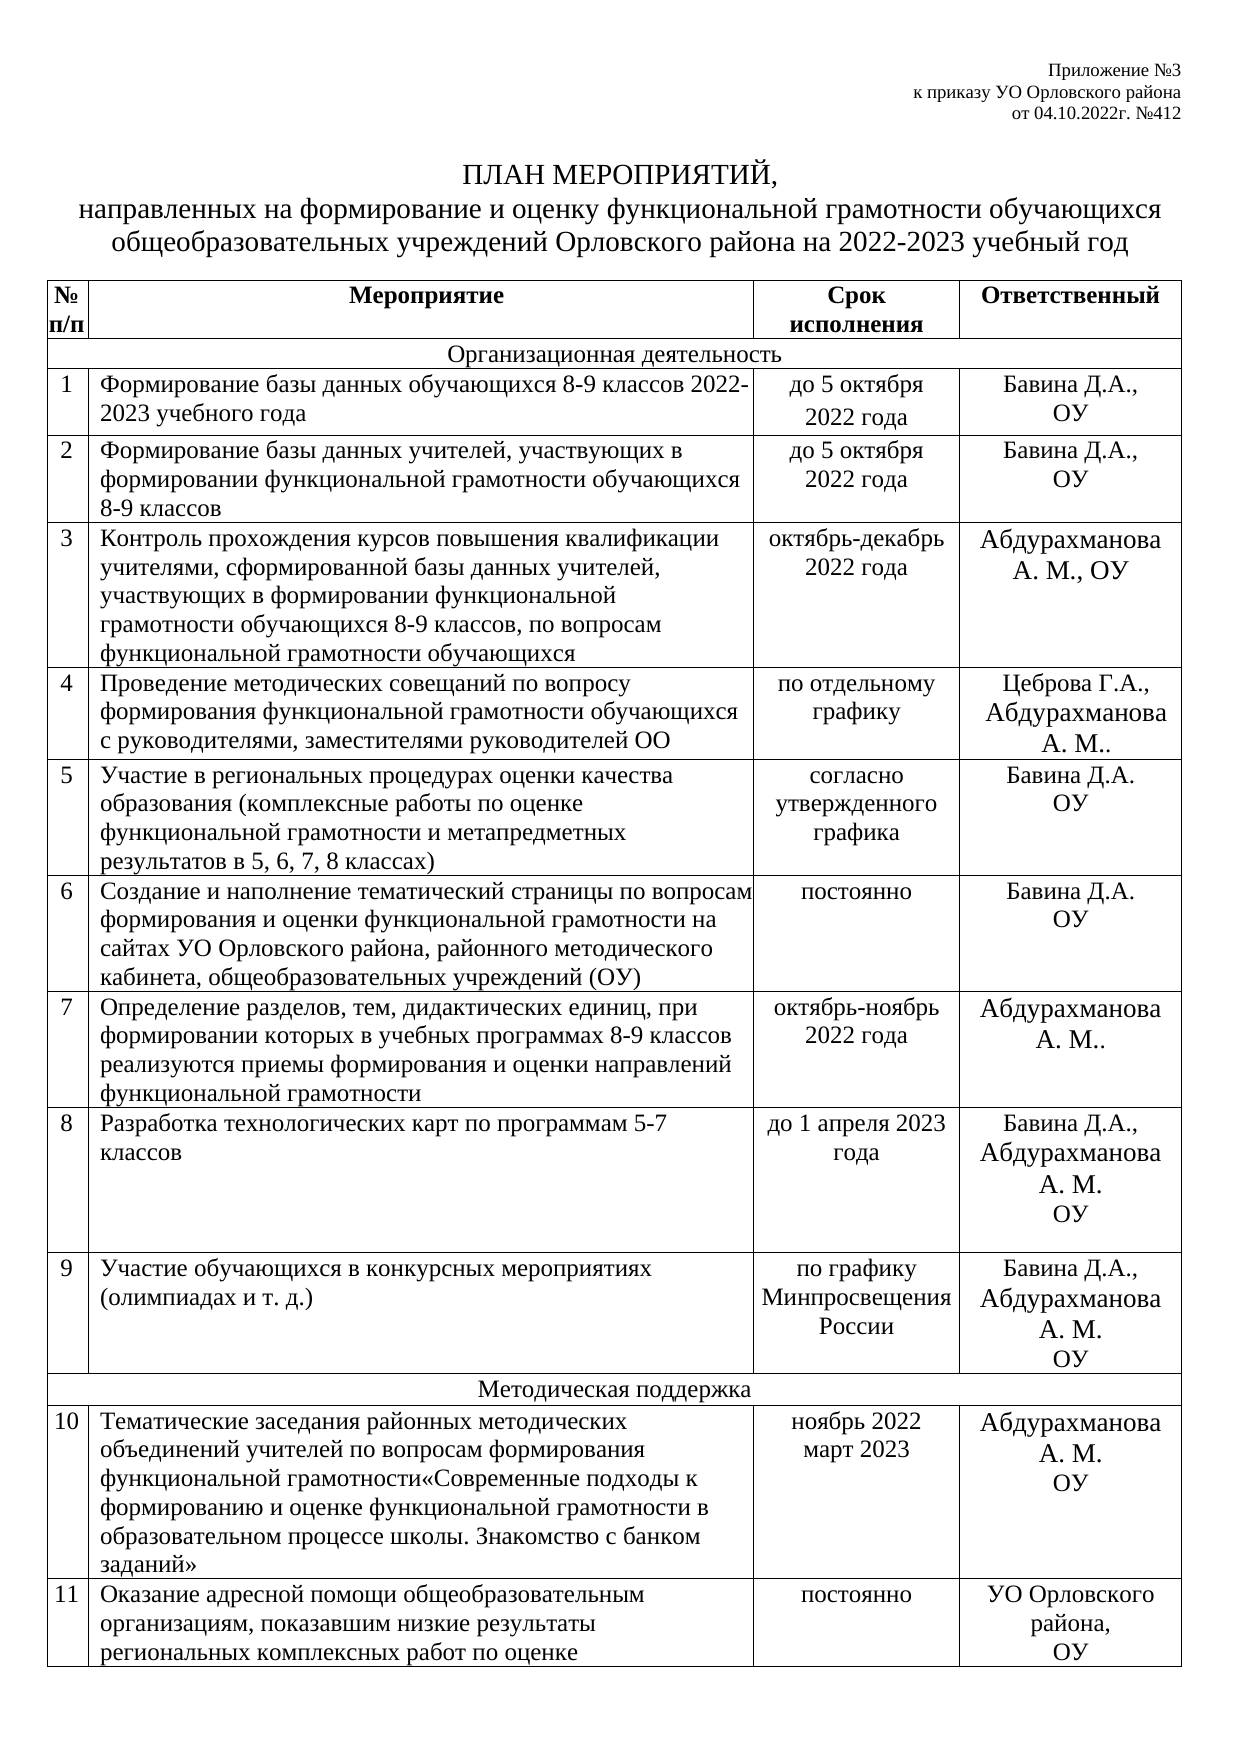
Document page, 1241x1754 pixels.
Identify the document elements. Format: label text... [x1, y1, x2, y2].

table_cell Бавина Д.А., ОУ [960, 436, 1181, 522]
table_cell 1 [48, 369, 88, 434]
table_cell 11 [48, 1579, 88, 1666]
table_cell 6 [48, 876, 88, 991]
table_cell Проведение методических совещаний по вопросу формирования функциональной грамотности обучающихся с руководителями, заместителями руководителей ОО [89, 668, 753, 759]
table_cell октябрь-декабрь 2022 года [754, 523, 959, 667]
table_cell 2 [48, 436, 88, 522]
table_cell 3 [48, 523, 88, 667]
table_cell Разработка технологических карт по программам 5-7 классов [89, 1108, 753, 1252]
table_cell Абдурахманова А. М.. [960, 992, 1181, 1107]
table_cell Тематические заседания районных методических объединений учителей по вопросам формирования функциональной грамотности«Современные подходы к формированию и оценке функциональной грамотности в образовательном процессе школы. Знакомство с банком заданий» [89, 1406, 753, 1578]
table_header Мероприятие [89, 281, 753, 338]
text ПЛАН МЕРОПРИЯТИЙ, [59, 157, 1181, 191]
table_cell согласно утвержденного графика [754, 760, 959, 875]
text к приказу УО Орловского района [59, 81, 1181, 102]
text от 04.10.2022г. №412 [59, 102, 1181, 124]
table_cell октябрь-ноябрь 2022 года [754, 992, 959, 1107]
table_cell Формирование базы данных обучающихся 8-9 классов 2022-2023 учебного года [89, 369, 753, 434]
table_header Ответственный [960, 281, 1181, 338]
table_cell 10 [48, 1406, 88, 1578]
table_cell до 5 октября 2022 года [754, 436, 959, 522]
table_cell Абдурахманова А. М. ОУ [960, 1406, 1181, 1578]
table_cell Бавина Д.А. ОУ [960, 876, 1181, 991]
table_cell 7 [48, 992, 88, 1107]
table_cell по графику Минпросвещения России [754, 1253, 959, 1373]
text направленных на формирование и оценку функциональной грамотности обучающихся общеобразовательных учреждений Орловского района на 2022-2023 учебный год [59, 191, 1181, 258]
text Приложение №3 [59, 59, 1181, 81]
table_cell Цеброва Г.А., Абдурахманова А. М.. [960, 668, 1181, 759]
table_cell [960, 1579, 1181, 1666]
table_cell Участие обучающихся в конкурсных мероприятиях (олимпиадах и т. д.) [89, 1253, 753, 1373]
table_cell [89, 1579, 753, 1666]
table_cell до 1 апреля 2023 года [754, 1108, 959, 1252]
table_cell Абдурахманова А. М., ОУ [960, 523, 1181, 667]
table_cell Организационная деятельность [48, 339, 1181, 368]
table_cell Создание и наполнение тематический страницы по вопросам формирования и оценки функциональной грамотности на сайтах УО Орловского района, районного методического кабинета, общеобразовательных учреждений (ОУ) [89, 876, 753, 991]
table_cell Определение разделов, тем, дидактических единиц, при формировании которых в учебных программах 8-9 классов реализуются приемы формирования и оценки направлений функциональной грамотности [89, 992, 753, 1107]
table_cell Формирование базы данных учителей, участвующих в формировании функциональной грамотности обучающихся 8-9 классов [89, 436, 753, 522]
table_cell Бавина Д.А., ОУ [960, 369, 1181, 434]
table_cell до 5 октября 2022 года [754, 369, 959, 434]
table_cell ноябрь 2022 март 2023 [754, 1406, 959, 1578]
table_cell 4 [48, 668, 88, 759]
table_cell 8 [48, 1108, 88, 1252]
table_cell 5 [48, 760, 88, 875]
table_cell Бавина Д.А. ОУ [960, 760, 1181, 875]
table_cell Бавина Д.А., Абдурахманова А. М. ОУ [960, 1108, 1181, 1252]
table_header № п/п [48, 281, 88, 338]
table_cell по отдельному графику [754, 668, 959, 759]
table_cell 9 [48, 1253, 88, 1373]
table_cell Контроль прохождения курсов повышения квалификации учителями, сформированной базы данных учителей, участвующих в формировании функциональной грамотности обучающихся 8-9 классов, по вопросам функциональной грамотности обучающихся [89, 523, 753, 667]
table_cell Участие в региональных процедурах оценки качества образования (комплексные работы по оценке функциональной грамотности и метапредметных результатов в 5, 6, 7, 8 классах) [89, 760, 753, 875]
table_cell постоянно [754, 876, 959, 991]
table_cell Методическая поддержка [48, 1374, 1181, 1405]
table_cell Бавина Д.А., Абдурахманова А. М. ОУ [960, 1253, 1181, 1373]
table_cell постоянно [754, 1579, 959, 1666]
table_header Срок исполнения [754, 281, 959, 338]
